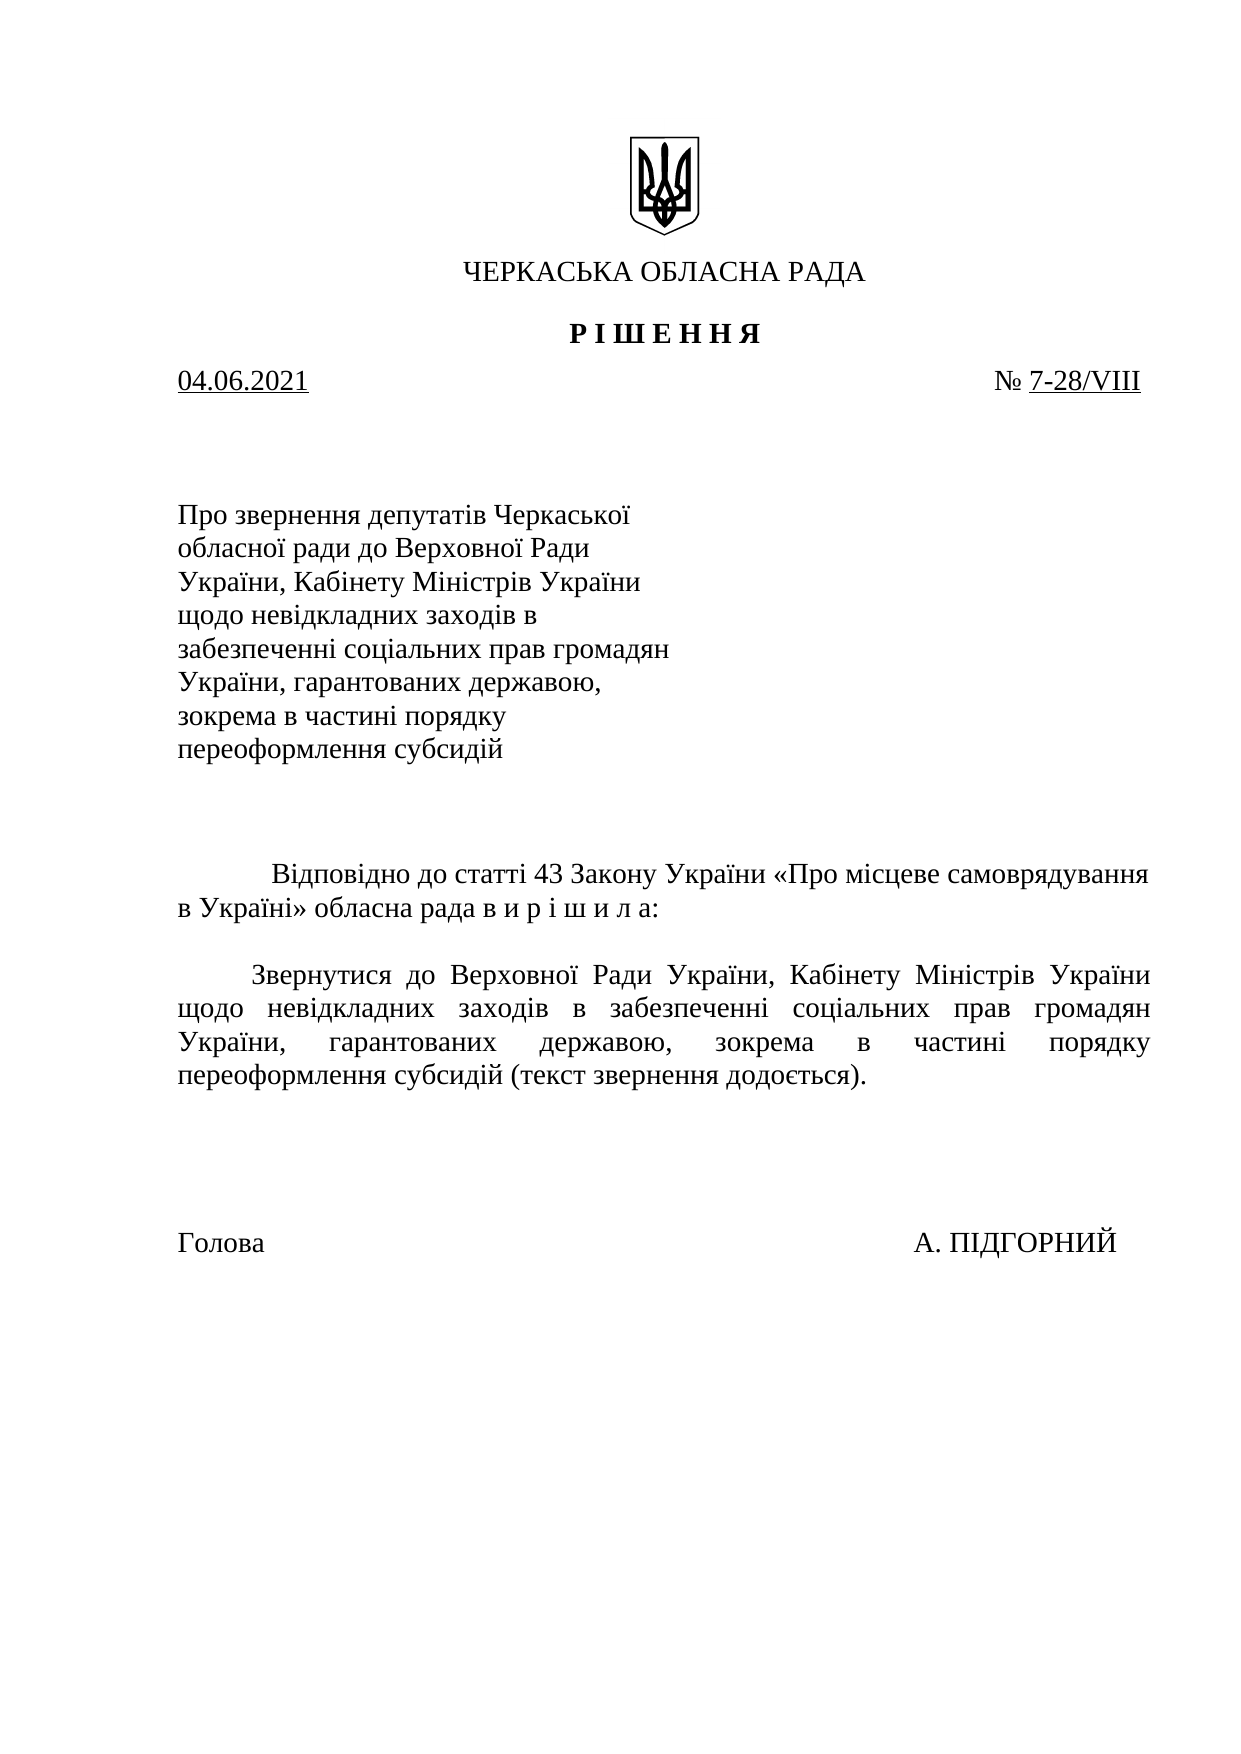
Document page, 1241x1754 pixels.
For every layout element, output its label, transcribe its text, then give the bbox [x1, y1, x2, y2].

text Відповідно до статті 43 Закону України «Про місцеве самоврядування [177, 856, 1152, 890]
text Про звернення депутатів Черкаської обласної ради до Верховної Ради України, Кабінету Міністрів України щодо невідкладних заходів в забезпеченні соціальних прав громадян України, гарантованих державою, зокрема в частині порядку переоформлення субсидій [177, 497, 683, 765]
text ЧЕРКАСЬКА ОБЛАСНА РАДА [177, 254, 1152, 287]
text Голова А. ПІДГОРНИЙ [177, 1225, 1152, 1259]
text Звернутися до Верховної Ради України, Кабінету Міністрів України щодо невідкладних заходів в забезпеченні соціальних прав громадян України, гарантованих державою, зокрема в частині порядку переоформлення субсидій (текст звернення додоється). [177, 957, 1152, 1091]
text 04.06.2021 № 7-28/VIII [177, 363, 1152, 396]
text в Україні» обласна рада в и р і ш и л а: [177, 890, 1152, 923]
picture [607, 118, 722, 254]
text Р І Ш Е Н Н Я [177, 317, 1152, 350]
